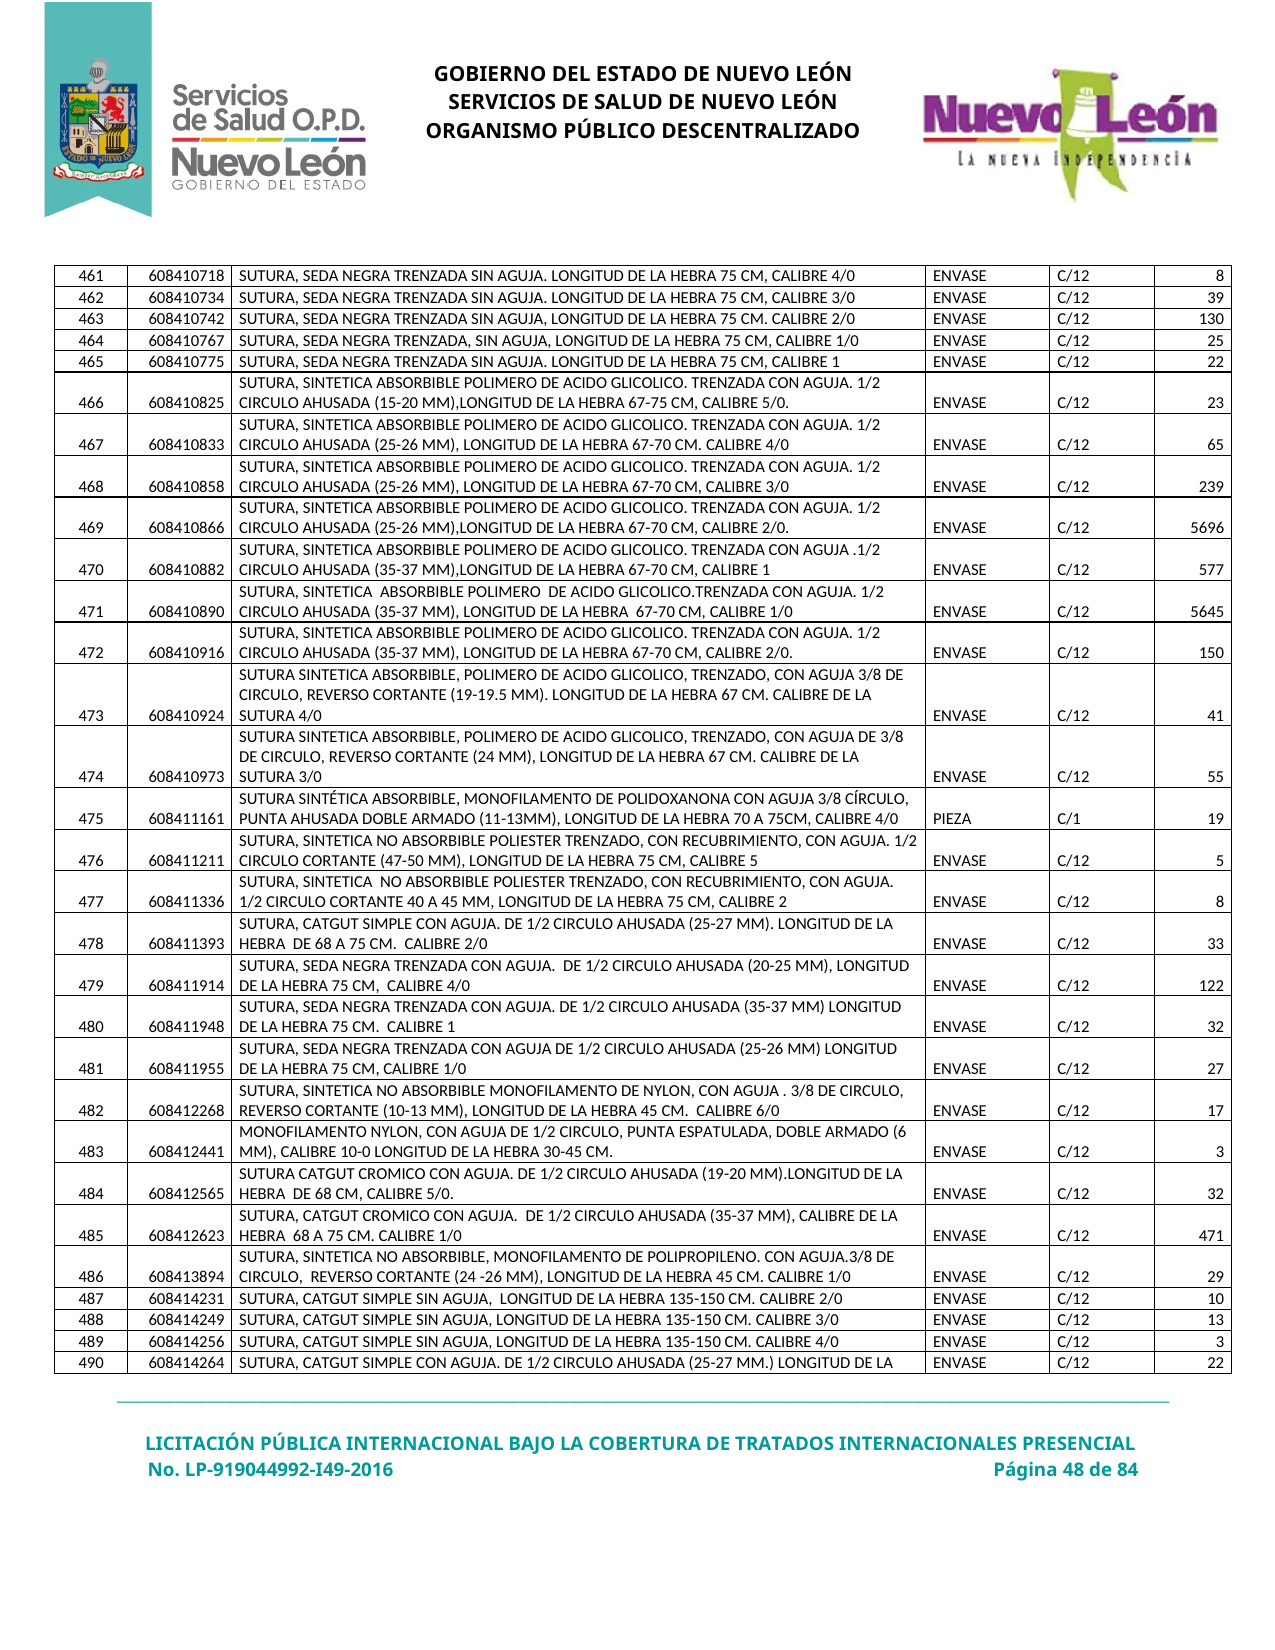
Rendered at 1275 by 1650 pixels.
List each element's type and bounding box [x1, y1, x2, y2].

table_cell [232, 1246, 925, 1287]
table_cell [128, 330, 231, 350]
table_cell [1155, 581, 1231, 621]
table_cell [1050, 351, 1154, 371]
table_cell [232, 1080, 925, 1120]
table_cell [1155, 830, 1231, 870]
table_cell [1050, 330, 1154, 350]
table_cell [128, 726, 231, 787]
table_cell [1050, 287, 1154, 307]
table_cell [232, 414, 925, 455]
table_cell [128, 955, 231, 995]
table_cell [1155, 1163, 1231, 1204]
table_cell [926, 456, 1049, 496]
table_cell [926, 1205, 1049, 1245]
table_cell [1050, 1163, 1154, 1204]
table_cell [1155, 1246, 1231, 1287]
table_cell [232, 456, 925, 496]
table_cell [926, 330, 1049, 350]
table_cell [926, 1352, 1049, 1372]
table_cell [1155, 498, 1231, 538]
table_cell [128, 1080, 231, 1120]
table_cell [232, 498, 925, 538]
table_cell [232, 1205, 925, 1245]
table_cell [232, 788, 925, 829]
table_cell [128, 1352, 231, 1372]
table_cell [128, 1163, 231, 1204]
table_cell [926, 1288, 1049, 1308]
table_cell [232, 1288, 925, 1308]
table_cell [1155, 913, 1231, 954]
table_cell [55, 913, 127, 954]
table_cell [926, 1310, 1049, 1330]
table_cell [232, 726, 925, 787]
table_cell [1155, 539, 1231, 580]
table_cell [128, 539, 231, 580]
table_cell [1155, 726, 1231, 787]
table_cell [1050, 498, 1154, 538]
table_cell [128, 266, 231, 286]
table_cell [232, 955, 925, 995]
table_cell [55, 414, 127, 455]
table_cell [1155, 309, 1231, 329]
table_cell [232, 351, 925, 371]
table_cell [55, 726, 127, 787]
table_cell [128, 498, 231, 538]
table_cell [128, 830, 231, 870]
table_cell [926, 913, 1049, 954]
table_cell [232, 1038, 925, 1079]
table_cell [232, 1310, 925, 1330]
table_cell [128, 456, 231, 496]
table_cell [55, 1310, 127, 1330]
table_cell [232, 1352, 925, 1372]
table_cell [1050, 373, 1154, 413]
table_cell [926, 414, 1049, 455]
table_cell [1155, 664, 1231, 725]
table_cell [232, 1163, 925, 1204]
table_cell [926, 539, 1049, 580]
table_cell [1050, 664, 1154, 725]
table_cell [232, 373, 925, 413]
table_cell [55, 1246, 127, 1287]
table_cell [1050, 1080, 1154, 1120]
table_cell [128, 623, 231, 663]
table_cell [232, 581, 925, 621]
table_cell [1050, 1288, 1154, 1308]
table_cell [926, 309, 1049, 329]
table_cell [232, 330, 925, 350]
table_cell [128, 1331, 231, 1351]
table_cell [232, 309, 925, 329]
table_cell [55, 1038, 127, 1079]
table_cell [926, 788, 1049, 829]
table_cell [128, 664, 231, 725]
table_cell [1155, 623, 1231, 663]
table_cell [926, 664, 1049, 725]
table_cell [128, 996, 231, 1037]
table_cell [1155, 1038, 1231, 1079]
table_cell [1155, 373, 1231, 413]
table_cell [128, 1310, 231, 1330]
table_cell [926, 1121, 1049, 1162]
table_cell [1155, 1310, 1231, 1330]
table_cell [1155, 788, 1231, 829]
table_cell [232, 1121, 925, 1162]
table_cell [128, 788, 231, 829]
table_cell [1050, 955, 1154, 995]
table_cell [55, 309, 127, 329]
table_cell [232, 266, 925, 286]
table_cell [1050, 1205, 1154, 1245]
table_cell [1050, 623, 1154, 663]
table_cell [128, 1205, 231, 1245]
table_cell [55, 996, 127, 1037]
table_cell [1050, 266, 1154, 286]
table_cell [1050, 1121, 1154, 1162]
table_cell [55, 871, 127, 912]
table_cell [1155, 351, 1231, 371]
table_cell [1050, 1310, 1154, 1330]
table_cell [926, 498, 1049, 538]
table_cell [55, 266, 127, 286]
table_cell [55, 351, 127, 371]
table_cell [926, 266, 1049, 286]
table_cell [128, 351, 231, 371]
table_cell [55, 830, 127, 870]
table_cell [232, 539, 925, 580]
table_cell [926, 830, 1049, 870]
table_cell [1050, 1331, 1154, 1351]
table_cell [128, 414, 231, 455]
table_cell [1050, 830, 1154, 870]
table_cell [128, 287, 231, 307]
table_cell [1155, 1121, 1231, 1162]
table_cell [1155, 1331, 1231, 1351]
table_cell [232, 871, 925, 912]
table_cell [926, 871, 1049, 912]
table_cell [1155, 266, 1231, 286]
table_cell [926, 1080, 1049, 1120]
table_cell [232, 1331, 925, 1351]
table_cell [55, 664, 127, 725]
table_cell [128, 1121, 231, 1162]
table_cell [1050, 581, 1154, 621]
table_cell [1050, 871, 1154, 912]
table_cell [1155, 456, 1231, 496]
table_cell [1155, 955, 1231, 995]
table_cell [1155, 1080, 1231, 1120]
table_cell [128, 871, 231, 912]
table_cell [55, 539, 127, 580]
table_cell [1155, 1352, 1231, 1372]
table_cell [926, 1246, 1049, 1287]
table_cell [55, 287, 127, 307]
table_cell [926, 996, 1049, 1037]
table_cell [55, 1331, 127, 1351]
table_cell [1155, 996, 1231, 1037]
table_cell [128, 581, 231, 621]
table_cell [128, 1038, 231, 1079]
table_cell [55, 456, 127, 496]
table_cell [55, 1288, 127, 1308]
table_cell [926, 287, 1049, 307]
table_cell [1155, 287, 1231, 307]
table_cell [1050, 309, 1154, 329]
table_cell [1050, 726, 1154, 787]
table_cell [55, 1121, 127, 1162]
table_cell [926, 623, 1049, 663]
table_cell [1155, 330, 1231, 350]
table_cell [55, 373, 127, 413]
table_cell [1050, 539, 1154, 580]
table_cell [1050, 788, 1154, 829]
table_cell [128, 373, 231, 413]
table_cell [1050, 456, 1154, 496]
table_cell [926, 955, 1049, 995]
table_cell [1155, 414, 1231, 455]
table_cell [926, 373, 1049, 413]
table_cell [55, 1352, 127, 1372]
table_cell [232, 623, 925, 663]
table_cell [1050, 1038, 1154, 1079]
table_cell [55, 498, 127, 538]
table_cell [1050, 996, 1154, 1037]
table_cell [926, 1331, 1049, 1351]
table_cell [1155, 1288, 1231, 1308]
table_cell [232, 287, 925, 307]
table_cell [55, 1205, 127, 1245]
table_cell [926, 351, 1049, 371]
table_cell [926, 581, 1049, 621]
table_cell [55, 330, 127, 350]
picture [15, 2, 1249, 229]
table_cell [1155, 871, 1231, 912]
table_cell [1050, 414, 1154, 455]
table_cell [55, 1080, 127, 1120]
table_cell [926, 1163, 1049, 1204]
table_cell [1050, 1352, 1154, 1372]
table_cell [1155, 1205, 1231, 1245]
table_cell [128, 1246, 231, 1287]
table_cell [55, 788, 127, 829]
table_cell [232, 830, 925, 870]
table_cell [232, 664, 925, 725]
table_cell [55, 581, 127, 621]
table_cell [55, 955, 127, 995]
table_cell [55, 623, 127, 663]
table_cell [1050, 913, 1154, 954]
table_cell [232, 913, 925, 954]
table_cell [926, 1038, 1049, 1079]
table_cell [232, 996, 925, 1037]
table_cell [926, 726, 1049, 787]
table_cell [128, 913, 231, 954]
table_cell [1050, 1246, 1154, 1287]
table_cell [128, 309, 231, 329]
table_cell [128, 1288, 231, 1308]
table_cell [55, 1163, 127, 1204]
